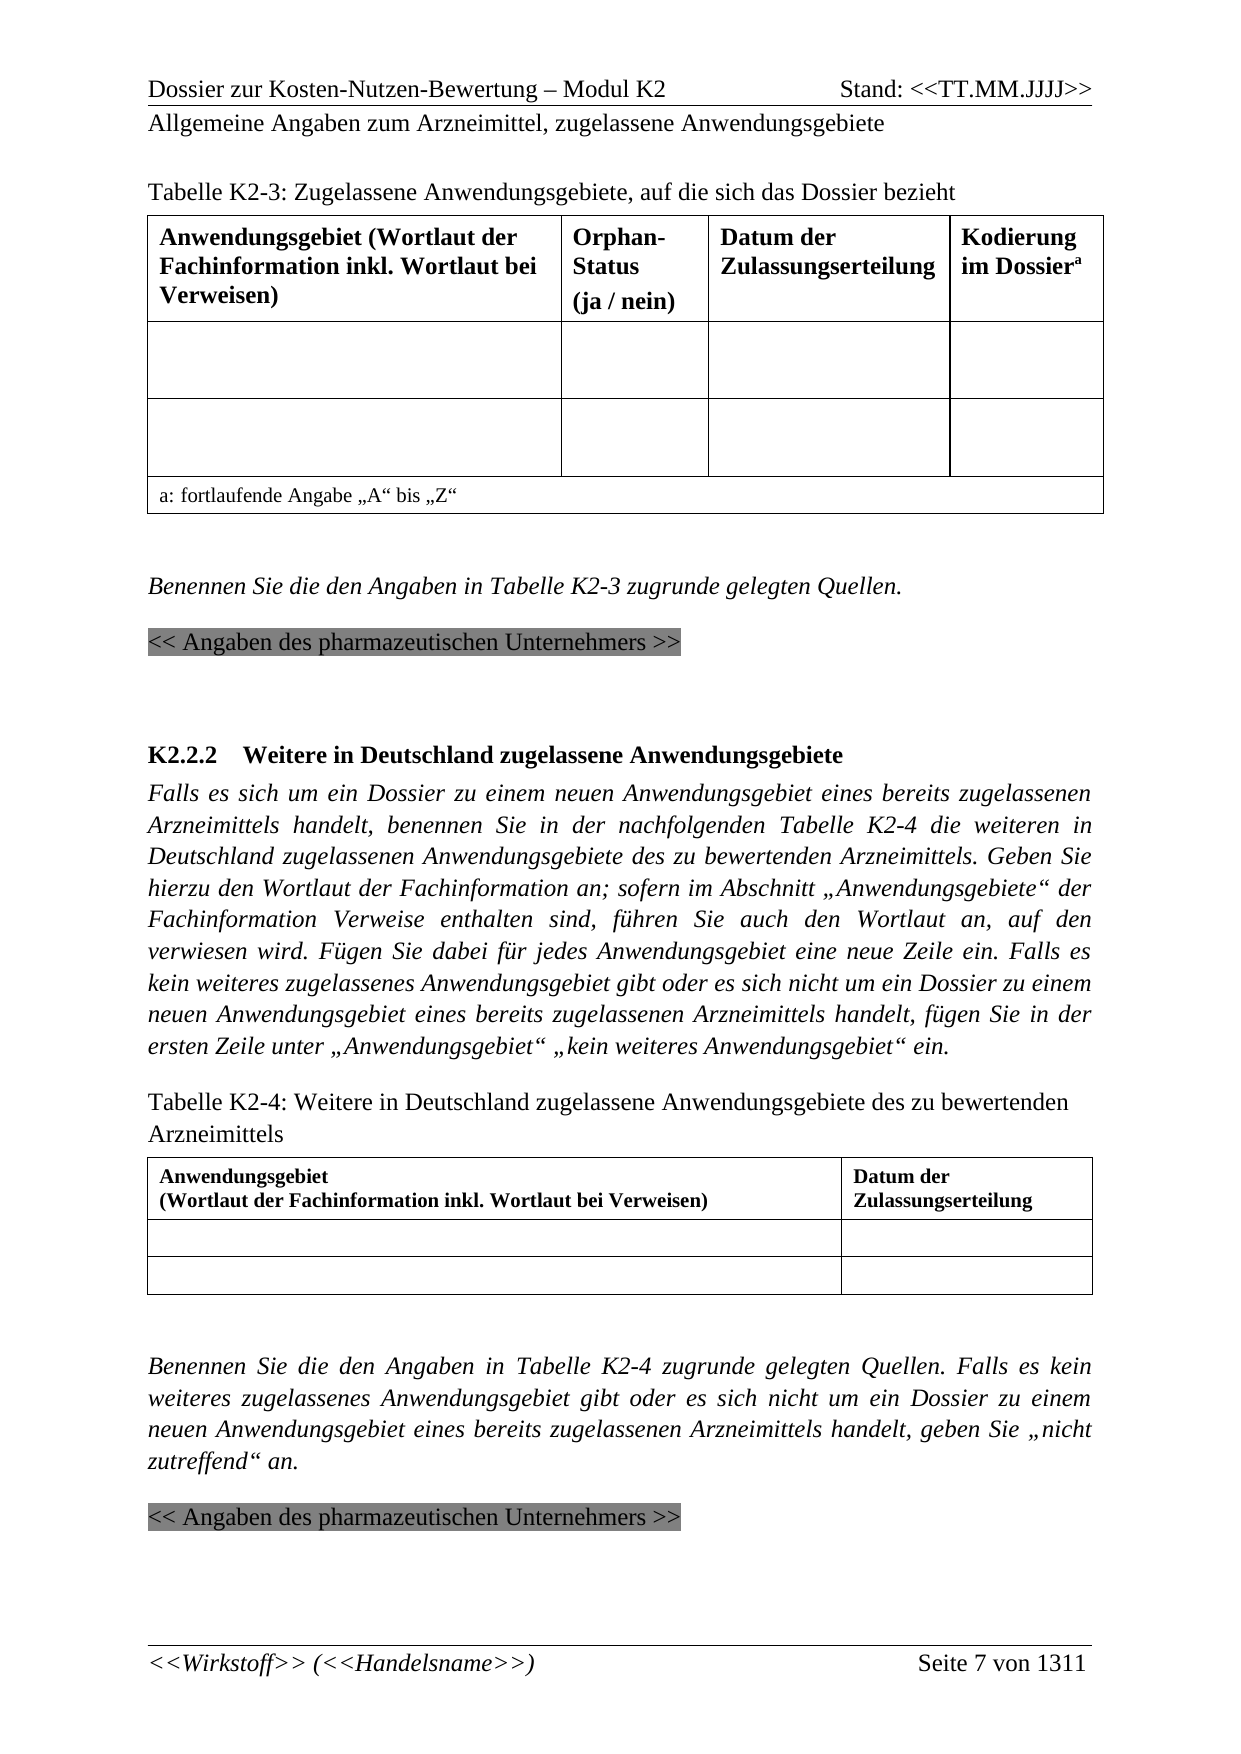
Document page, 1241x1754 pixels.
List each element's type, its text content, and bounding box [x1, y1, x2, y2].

table_header Datum der Zulassungserteilung [709, 216, 949, 321]
text Tabelle K2-4: Weitere in Deutschland zugelassene Anwendungsgebiete des zu bewertenden Arzneimittels [148, 1087, 1092, 1148]
table_header Orphan- Status (ja / nein) [562, 216, 708, 321]
text Falls es sich um ein Dossier zu einem neuen Anwendungsgebiet eines bereits zugelassenen Arzneimittels handelt, benennen Sie in der nachfolgenden Tabelle K2-4 die weiteren in Deutschland zugelassenen Anwendungsgebiete des zu bewertenden Arzneimittels. Geben Sie hierzu den Wortlaut der Fachinformation an; sofern im Abschnitt „Anwendungsgebiete“ der Fachinformation Verweise enthalten sind, führen Sie auch den Wortlaut an, auf den verwiesen wird. Fügen Sie dabei für jedes Anwendungsgebiet eine neue Zeile ein. Falls es kein weiteres zugelassenes Anwendungsgebiet gibt oder es sich nicht um ein Dossier zu einem neuen Anwendungsgebiet eines bereits zugelassenen Arzneimittels handelt, fügen Sie in der ersten Zeile unter „Anwendungsgebiet“ „kein weiteres Anwendungsgebiet“ ein. [148, 778, 1092, 1059]
subtitle Weitere in Deutschland zugelassene Anwendungsgebiete [148, 741, 1092, 769]
text Benennen Sie die den Angaben in Tabelle K2-4 zugrunde gelegten Quellen. Falls es kein weiteres zugelassenes Anwendungsgebiet gibt oder es sich nicht um ein Dossier zu einem neuen Anwendungsgebiet eines bereits zugelassenen Arzneimittels handelt, geben Sie „nicht zutreffend“ an. [148, 1351, 1092, 1475]
table_cell [562, 322, 708, 398]
table_header Datum der Zulassungserteilung [842, 1158, 1092, 1218]
table_cell [148, 1257, 841, 1294]
text << Angaben des pharmazeutischen Unternehmers >> [148, 627, 1092, 656]
table_cell a: fortlaufende Angabe „A“ bis „Z“ [148, 477, 1103, 513]
table_cell [709, 322, 949, 398]
table_cell [562, 399, 708, 476]
table_cell [951, 399, 1103, 476]
table_cell [842, 1257, 1092, 1294]
table_header Kodierung im Dossiera [951, 216, 1103, 321]
text << Angaben des pharmazeutischen Unternehmers >> [148, 1502, 1092, 1531]
table_cell [148, 322, 561, 398]
text Benennen Sie die den Angaben in Tabelle K2-3 zugrunde gelegten Quellen. [148, 571, 1092, 599]
text Tabelle K2-3: Zugelassene Anwendungsgebiete, auf die sich das Dossier bezieht [148, 177, 1092, 206]
table_cell [148, 1220, 841, 1256]
table_cell [148, 399, 561, 476]
table_header Anwendungsgebiet (Wortlaut der Fachinformation inkl. Wortlaut bei Verweisen) [148, 216, 561, 321]
table_cell [709, 399, 949, 476]
table_header Anwendungsgebiet (Wortlaut der Fachinformation inkl. Wortlaut bei Verweisen) [148, 1158, 841, 1218]
table_cell [842, 1220, 1092, 1256]
table_cell [951, 322, 1103, 398]
